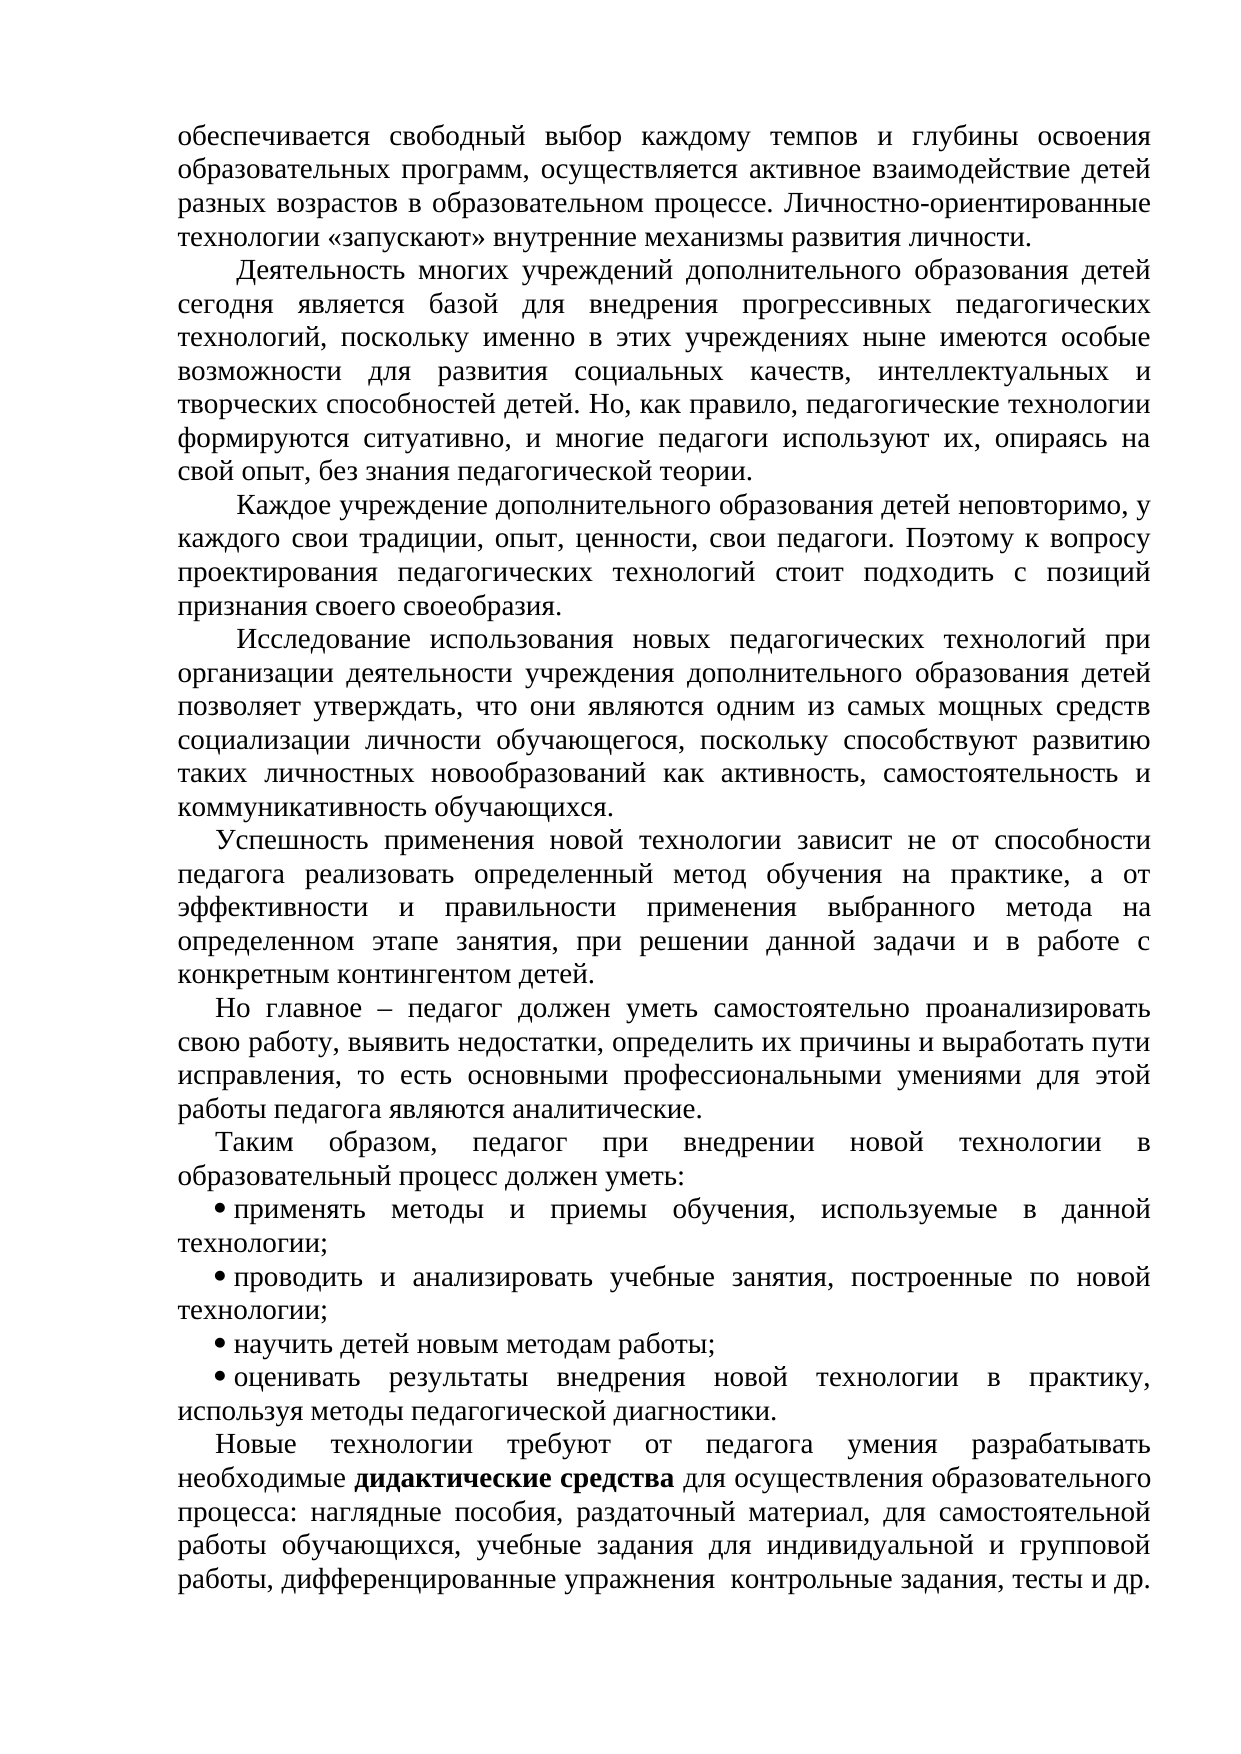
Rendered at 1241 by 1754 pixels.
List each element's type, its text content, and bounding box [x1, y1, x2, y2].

text Деятельность многих учреждений дополнительного образования детей сегодня является базой для внедрения прогрессивных педагогических технологий, поскольку именно в этих учреждениях ныне имеются особые возможности для развития социальных качеств, интеллектуальных и творческих способностей детей. Но, как правило, педагогические технологии формируются ситуативно, и многие педагоги используют их, опираясь на свой опыт, без знания педагогической теории. [177, 252, 1152, 487]
text Успешность применения новой технологии зависит не от способности педагога реализовать определенный метод обучения на практике, а от эффективности и правильности применения выбранного метода на определенном этапе занятия, при решении данной задачи и в работе с конкретным контингентом детей. [177, 822, 1152, 990]
text Каждое учреждение дополнительного образования детей неповторимо, у каждого свои традиции, опыт, ценности, свои педагоги. Поэтому к вопросу проектирования педагогических технологий стоит подходить с позиций признания своего своеобразия. [177, 487, 1152, 621]
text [177, 1427, 1152, 1594]
list научить детей новым методам работы; [177, 1326, 1152, 1359]
list проводить и анализировать учебные занятия, построенные по новой технологии; [177, 1259, 1152, 1326]
text Но главное – педагог должен уметь самостоятельно проанализировать свою работу, выявить недостатки, определить их причины и выработать пути исправления, то есть основными профессиональными умениями для этой работы педагога являются аналитические. [177, 990, 1152, 1124]
text Таким образом, педагог при внедрении новой технологии в образовательный процесс должен уметь: [177, 1124, 1152, 1191]
text Исследование использования новых педагогических технологий при организации деятельности учреждения дополнительного образования детей позволяет утверждать, что они являются одним из самых мощных средств социализации личности обучающегося, поскольку способствуют развитию таких личностных новообразований как активность, самостоятельность и коммуникативность обучающихся. [177, 621, 1152, 822]
list применять методы и приемы обучения, используемые в данной технологии; [177, 1191, 1152, 1259]
list оценивать результаты внедрения новой технологии в практику, используя методы педагогической диагностики. [177, 1359, 1152, 1427]
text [177, 118, 1152, 252]
